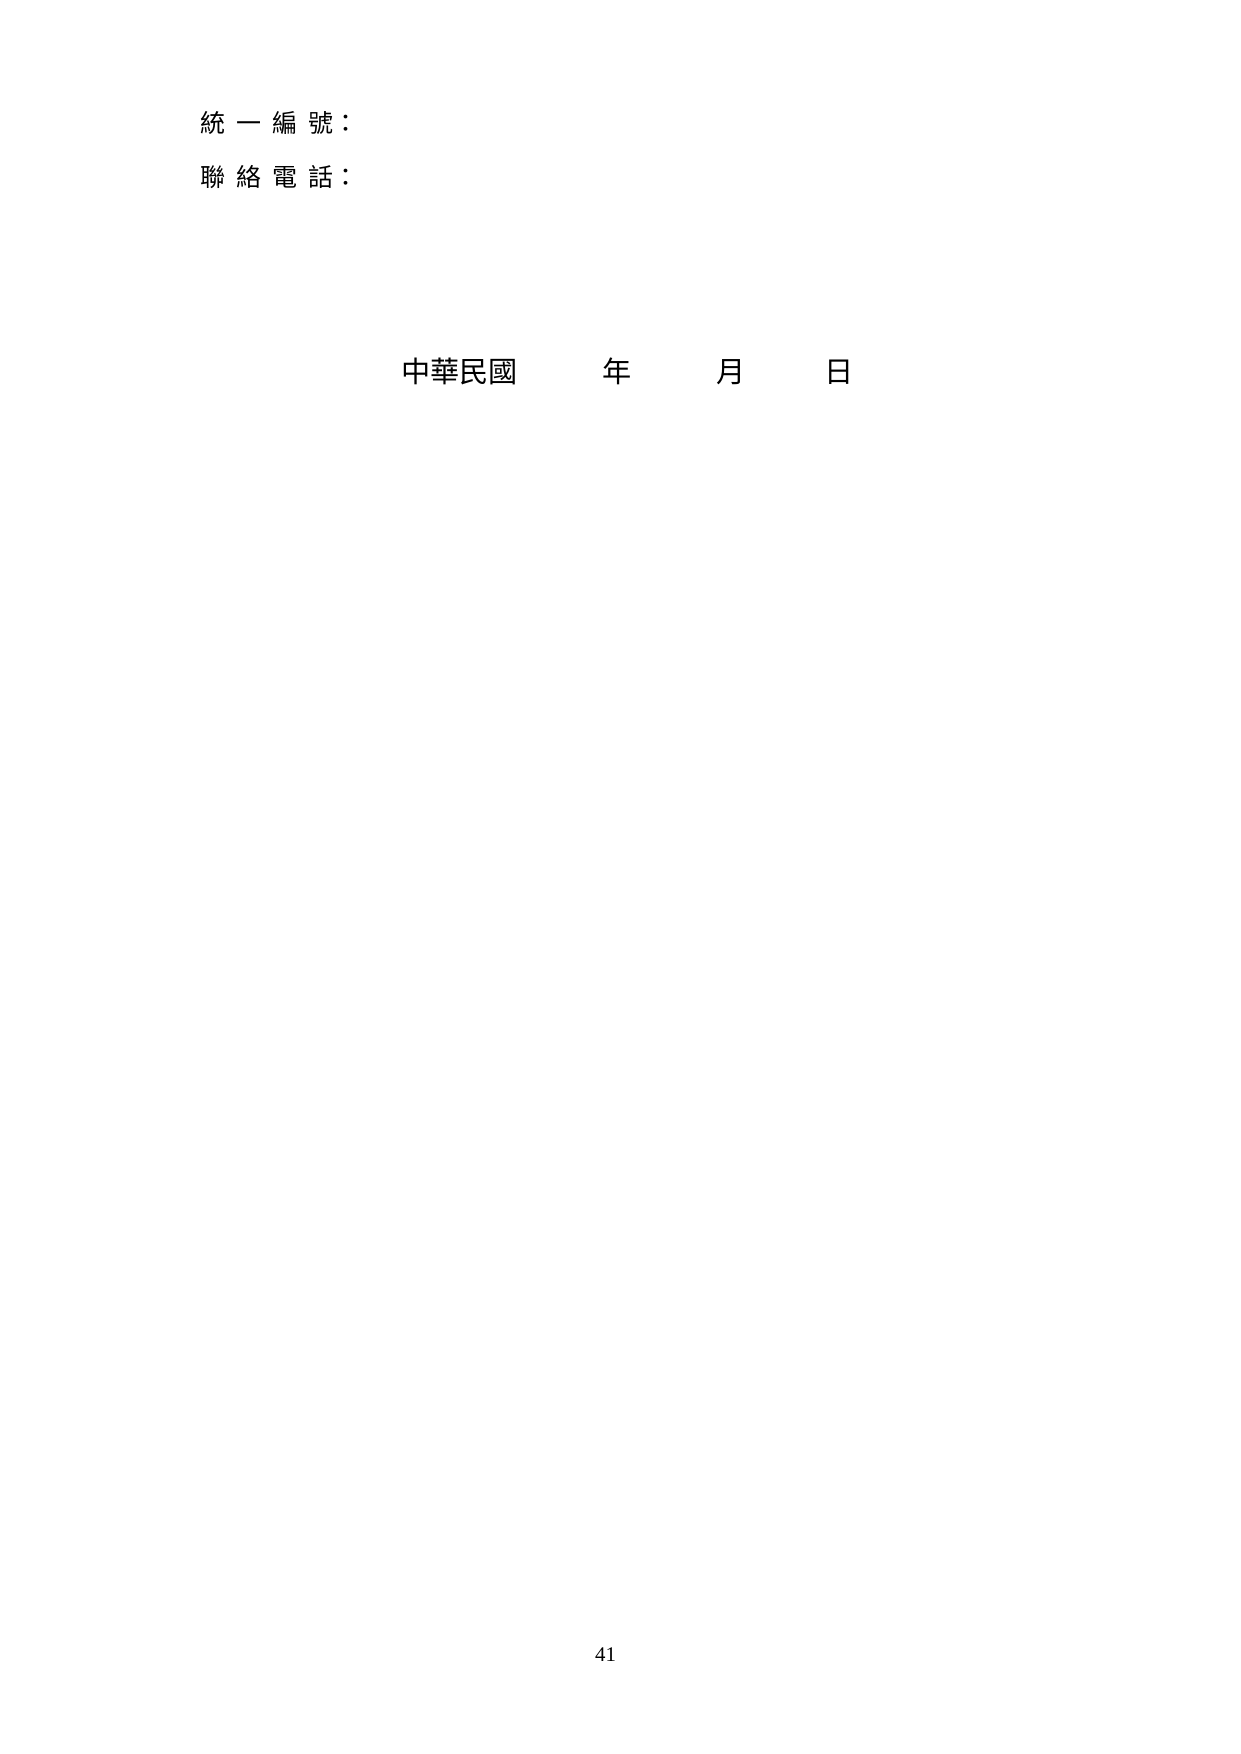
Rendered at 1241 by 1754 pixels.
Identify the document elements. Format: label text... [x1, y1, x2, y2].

text 中華民國 年 月 日 [162, 348, 1048, 391]
text 統 一 編 號： [162, 103, 1048, 140]
text 聯 絡 電 話： [162, 158, 1048, 194]
